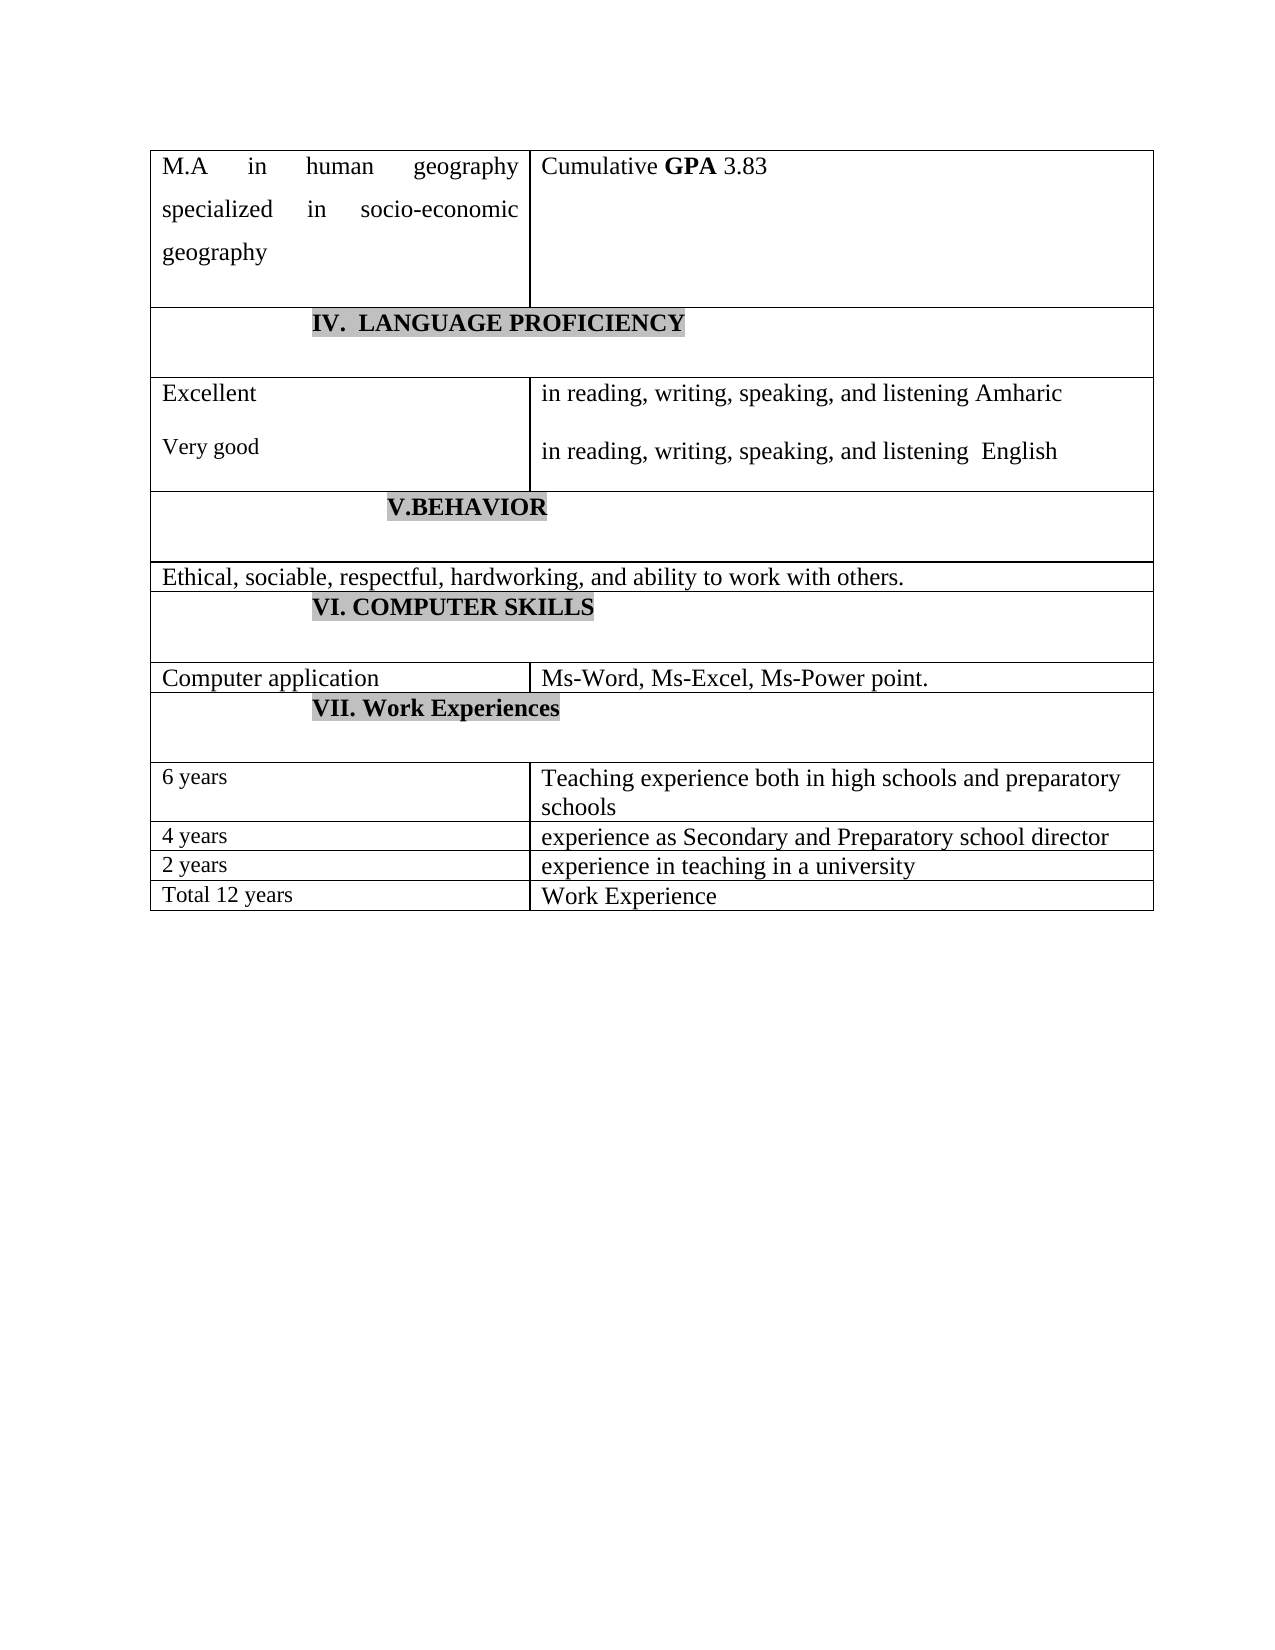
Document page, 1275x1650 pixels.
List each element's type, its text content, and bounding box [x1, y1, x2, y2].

table_cell experience in teaching in a university [531, 851, 1153, 880]
table_cell Cumulative GPA 3.83 [531, 151, 1153, 307]
table_cell VI. COMPUTER SKILLS [151, 592, 1153, 662]
table_cell experience as Secondary and Preparatory school director [531, 822, 1153, 850]
table_cell Ethical, sociable, respectful, hardworking, and ability to work with others. [151, 563, 1153, 591]
table_cell 6 years [151, 763, 529, 821]
table_cell Excellent Very good [151, 378, 529, 491]
table_cell Ms-Word, Ms-Excel, Ms-Power point. [531, 663, 1153, 692]
table_cell V.BEHAVIOR [151, 492, 1153, 561]
table_cell 2 years [151, 851, 529, 880]
table_cell IV. LANGUAGE PROFICIENCY [151, 308, 1153, 377]
table_cell in reading, writing, speaking, and listening Amharic in reading, writing, speaking, and listening English [531, 378, 1153, 491]
table_cell Computer application [151, 663, 529, 692]
table_cell 4 years [151, 822, 529, 850]
table_cell VII. Work Experiences [151, 693, 1153, 762]
table_cell M.A in human geography specialized in socio-economic geography [151, 151, 529, 307]
table_cell Total 12 years [151, 881, 529, 910]
table_cell Teaching experience both in high schools and preparatory schools [531, 763, 1153, 821]
table_cell Work Experience [531, 881, 1153, 910]
